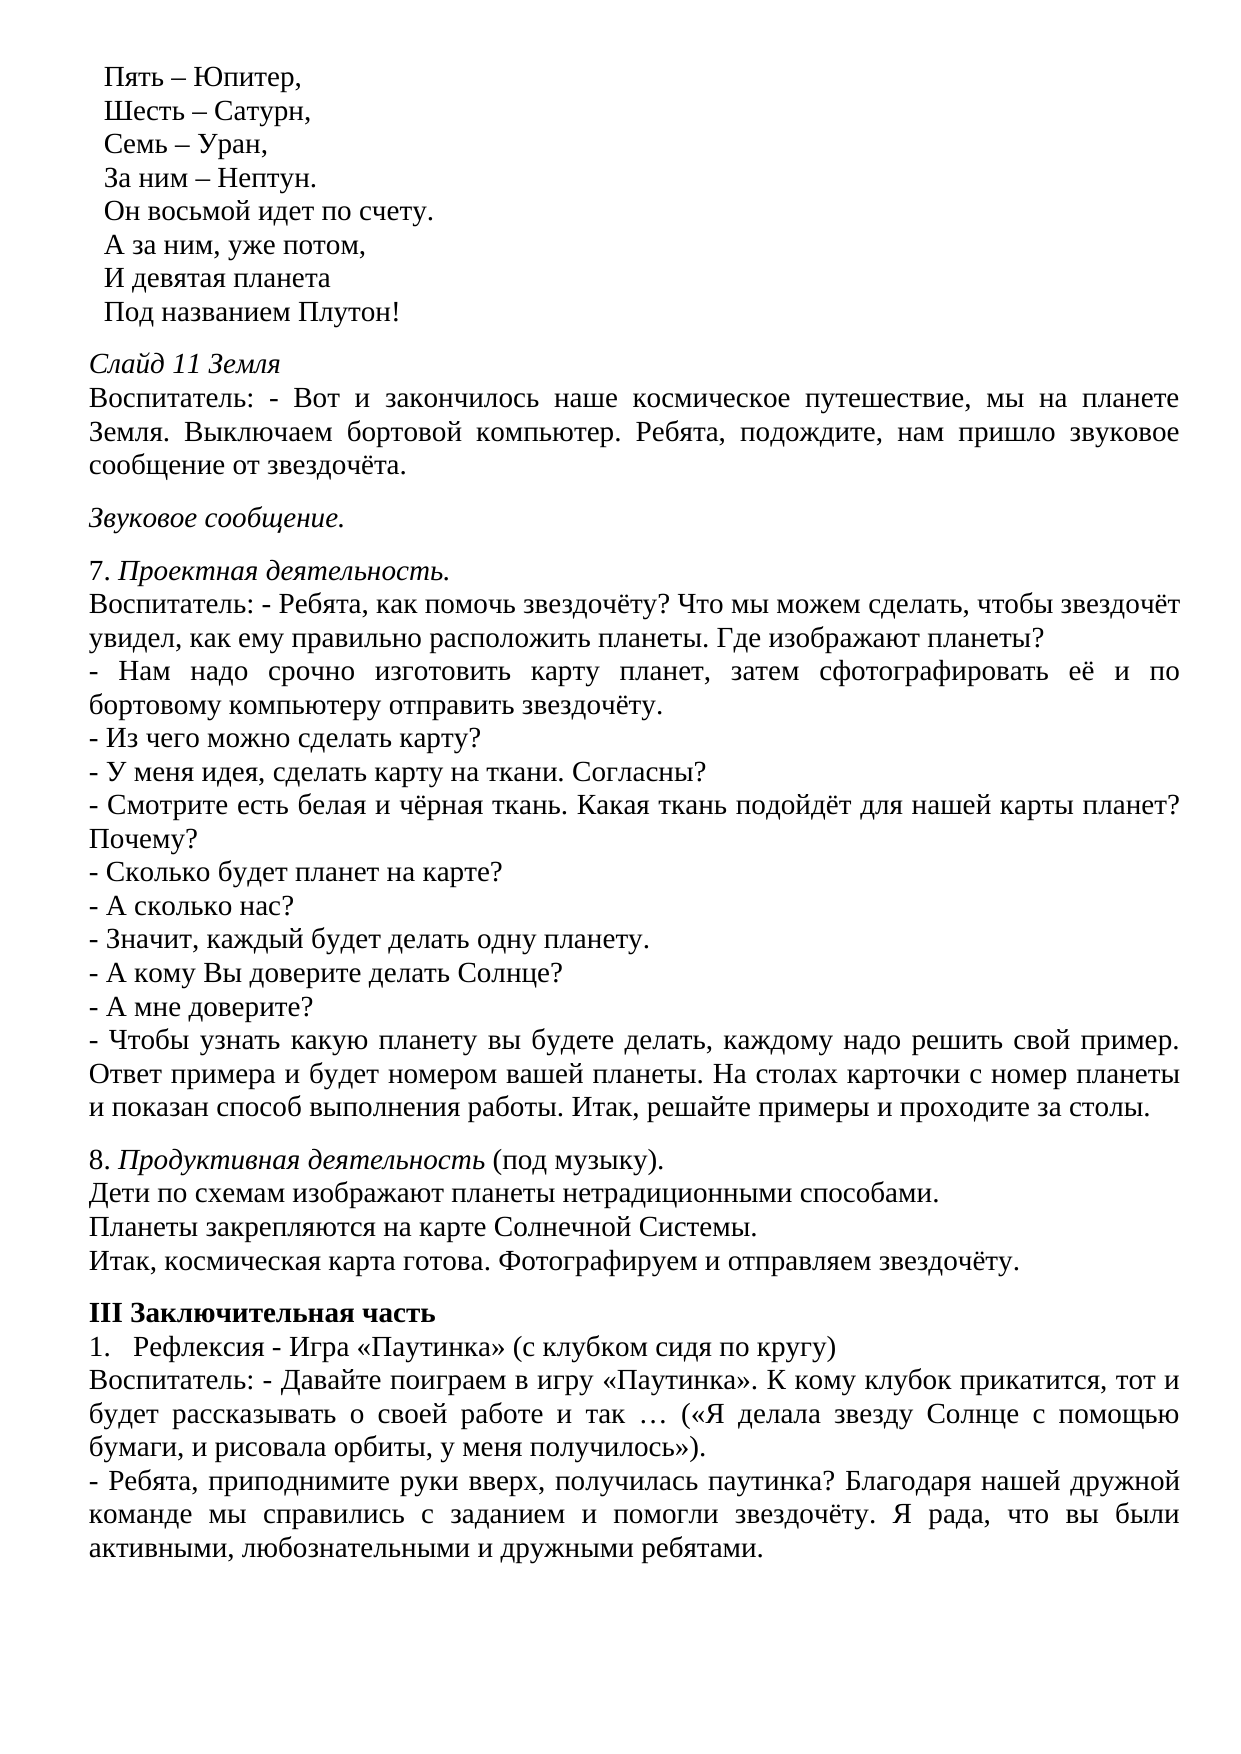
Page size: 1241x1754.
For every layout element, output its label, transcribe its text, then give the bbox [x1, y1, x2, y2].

text - Нам надо срочно изготовить карту планет, затем сфотографировать её и по бортовому компьютеру отправить звездочёту. [89, 653, 1181, 720]
text Слайд 11 Земля [89, 347, 1181, 380]
text - А мне доверите? [89, 989, 1181, 1022]
text Планеты закрепляются на карте Солнечной Системы. [89, 1209, 1181, 1243]
list Рефлексия - Игра «Паутинка» (с клубком сидя по кругу) [89, 1329, 1181, 1362]
text - А сколько нас? [89, 888, 1181, 922]
text 7. Проектная деятельность. [89, 553, 1181, 586]
text - У меня идея, сделать карту на ткани. Согласны? [89, 754, 1181, 787]
text - А кому Вы доверите делать Солнце? [89, 955, 1181, 989]
text Воспитатель: - Ребята, как помочь звездочёту? Что мы можем сделать, чтобы звездочёт увидел, как ему правильно расположить планеты. Где изображают планеты? [89, 586, 1181, 653]
list Воспитатель: - Давайте поиграем в игру «Паутинка». К кому клубок прикатится, тот и будет рассказывать о своей работе и так … («Я делала звезду Солнце с помощью бумаги, и рисовала орбиты, у меня получилось»). [89, 1362, 1181, 1463]
text - Значит, каждый будет делать одну планету. [89, 922, 1181, 955]
text Дети по схемам изображают планеты нетрадиционными способами. [89, 1176, 1181, 1209]
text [103, 59, 1181, 327]
text - Сколько будет планет на карте? [89, 854, 1181, 888]
text Итак, космическая карта готова. Фотографируем и отправляем звездочёту. [89, 1243, 1181, 1276]
text III Заключительная часть [89, 1295, 1181, 1329]
text - Ребята, приподнимите руки вверх, получилась паутинка? Благодаря нашей дружной команде мы справились с заданием и помогли звездочёту. Я рада, что вы были активными, любознательными и дружными ребятами. [89, 1463, 1181, 1564]
text - Смотрите есть белая и чёрная ткань. Какая ткань подойдёт для нашей карты планет? Почему? [89, 787, 1181, 854]
text - Чтобы узнать какую планету вы будете делать, каждому надо решить свой пример. Ответ примера и будет номером вашей планеты. На столах карточки с номер планеты и показан способ выполнения работы. Итак, решайте примеры и проходите за столы. [89, 1022, 1181, 1123]
text Воспитатель: - Вот и закончилось наше космическое путешествие, мы на планете Земля. Выключаем бортовой компьютер. Ребята, подождите, нам пришло звуковое сообщение от звездочёта. [89, 380, 1181, 481]
text - Из чего можно сделать карту? [89, 720, 1181, 754]
text Звуковое сообщение. [89, 500, 1181, 533]
text 8. Продуктивная деятельность (под музыку). [89, 1142, 1181, 1176]
